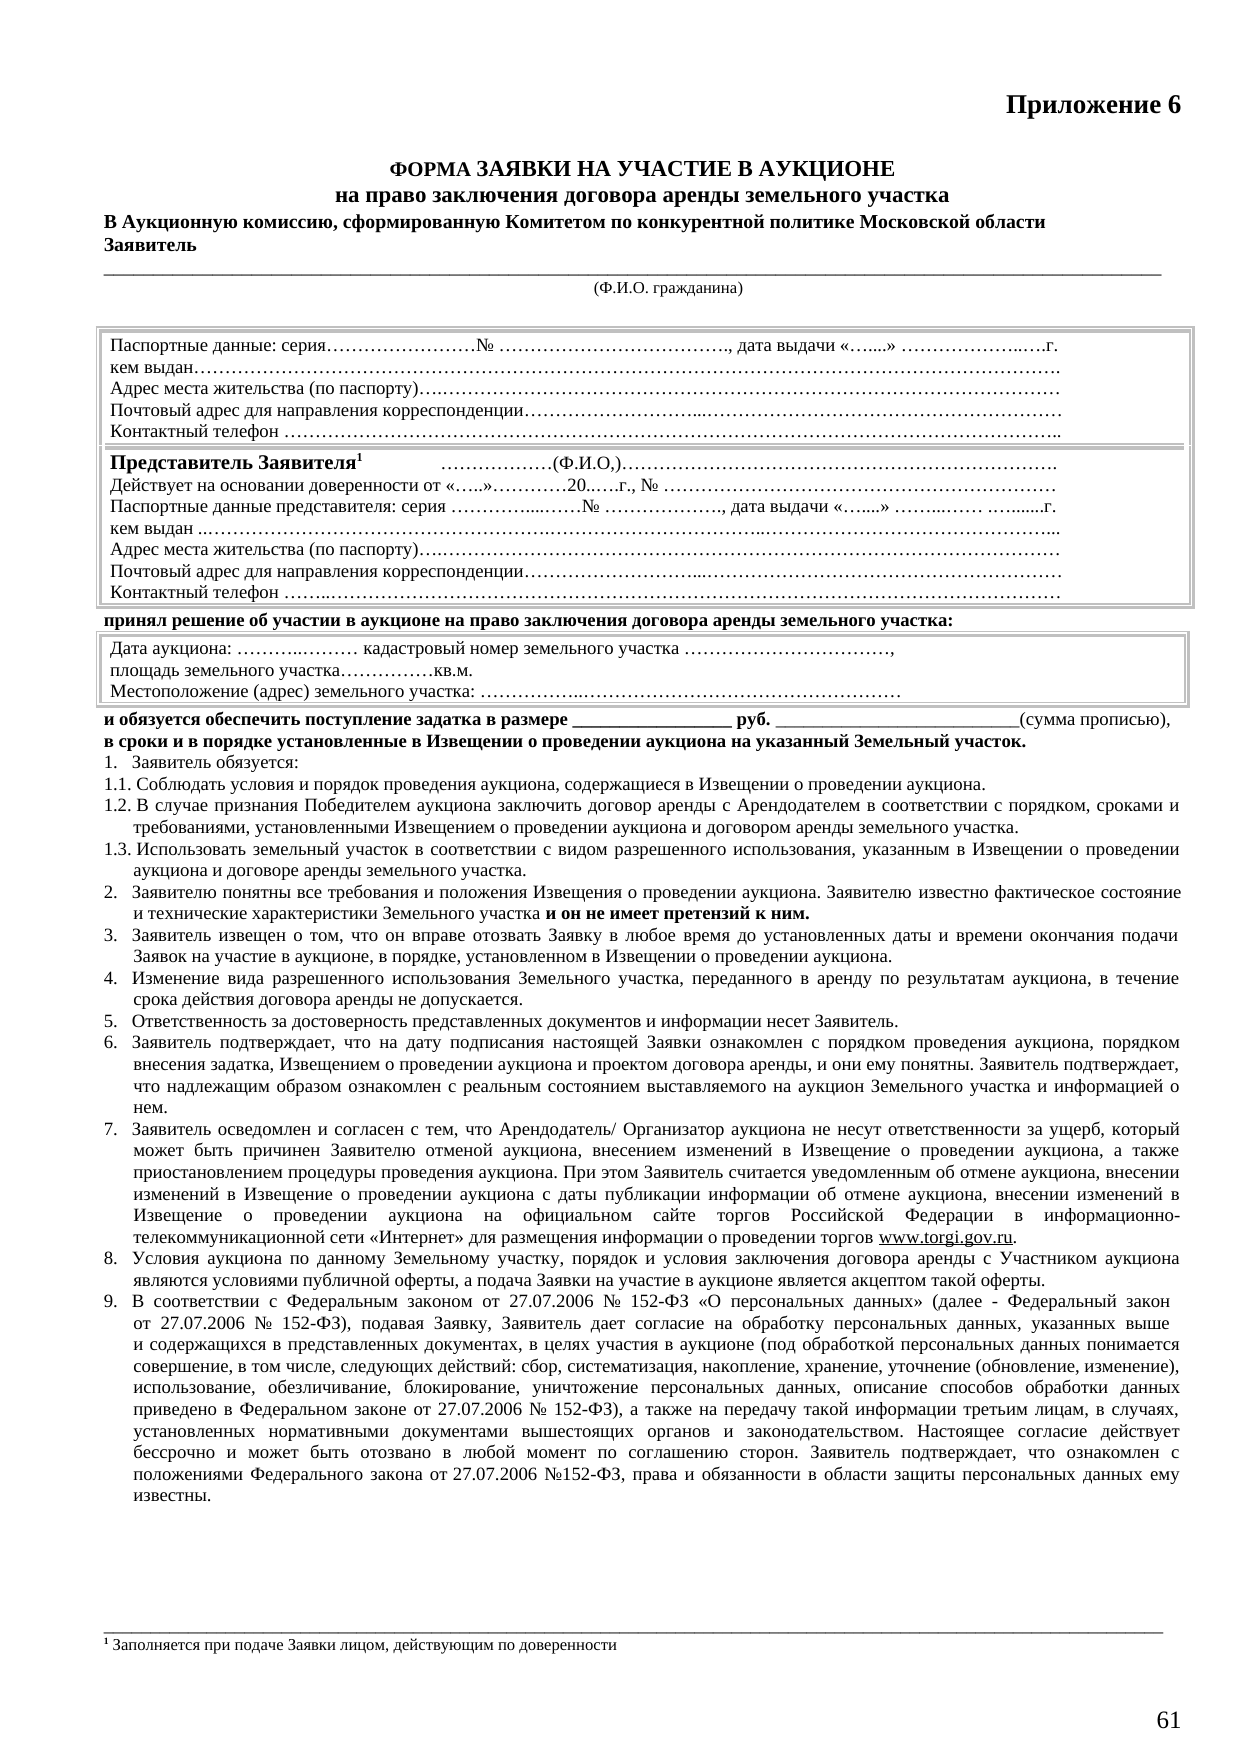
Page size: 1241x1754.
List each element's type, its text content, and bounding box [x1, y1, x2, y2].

text 4. Изменение вида разрешенного использования Земельного участка, переданного в аренду по результатам аукциона, в течение срока действия договора аренды не допускается. [103, 967, 1181, 1010]
text _________________________________________________________________________________________________________________ 1 Заполняется при подаче Заявки лицом, действующим по доверенности [103, 1614, 1181, 1654]
text 7. Заявитель осведомлен и согласен с тем, что Арендодатель/ Организатор аукциона не несут ответственности за ущерб, который может быть причинен Заявителю отменой аукциона, внесением изменений в Извещение о проведении аукциона, а также приостановлением процедуры проведения аукциона. При этом Заявитель считается уведомленным об отмене аукциона, внесении изменений в Извещение о проведении аукциона с даты публикации информации об отмене аукциона, внесении изменений в Извещение о проведении аукциона на официальном сайте торгов Российской Федерации в информационно-телекоммуникационной сети «Интернет» для размещения информации о проведении торгов www.torgi.gov.ru. [103, 1118, 1181, 1247]
table_header Дата аукциона: ………..……… кадастровый номер земельного участка ……………………………, площадь земельного участка……………кв.м. Местоположение (адрес) земельного участка: ……………..…………………………………………… [102, 637, 1184, 702]
text 8. Условия аукциона по данному Земельному участку, порядок и условия заключения договора аренды с Участником аукциона являются условиями публичной оферты, а подача Заявки на участие в аукционе является акцептом такой оферты. [103, 1247, 1181, 1290]
text 6. Заявитель подтверждает, что на дату подписания настоящей Заявки ознакомлен с порядком проведения аукциона, порядком внесения задатка, Извещением о проведении аукциона и проектом договора аренды, и они ему понятны. Заявитель подтверждает, что надлежащим образом ознакомлен с реальным состоянием выставляемого на аукцион Земельного участка и информацией о нем. [103, 1031, 1181, 1118]
table_header Паспортные данные: серия……………………№ ………………………………., дата выдачи «…....» ………………..….г. кем выдан…………………………………………………………………………………………………………………………. Адрес места жительства (по паспорту)….……………………………………………………………………………………… Почтовый адрес для направления корреспонденции………………………...………………………………………………… Контактный телефон …………………………………………………………………………………………………………….. [102, 333, 1189, 443]
text ФОРМА ЗАЯВКИ НА УЧАСТИЕ В АУКЦИОНЕ [103, 155, 1181, 181]
text 2. Заявителю понятны все требования и положения Извещения о проведении аукциона. Заявителю известно фактическое состояние и технические характеристики Земельного участка и он не имеет претензий к ним. [103, 881, 1181, 924]
text 1.3. Использовать земельный участок в соответствии с видом разрешенного использования, указанным в Извещении о проведении аукциона и договоре аренды земельного участка. [103, 837, 1181, 881]
text (Ф.И.О. гражданина) [103, 278, 1181, 297]
text 1.2. В случае признания Победителем аукциона заключить договор аренды с Арендодателем в соответствии с порядком, сроками и требованиями, установленными Извещением о проведении аукциона и договором аренды земельного участка. [103, 794, 1181, 837]
table_cell Представитель Заявителя1 ………………(Ф.И.О,)……………………………………………………………. Действует на основании доверенности от «…..»…………20..….г., № ……………………………………………………… Паспортные данные представителя: серия …………....……№ ………………., дата выдачи «…....» ……...…… .….......г. кем выдан ..……………………………………………….……………………………..………………………………………... Адрес места жительства (по паспорту)….……………………………………………………………………………………… Почтовый адрес для направления корреспонденции………………………...………………………………………………… Контактный телефон ……..……………………………………………………………………………………………………… [99, 443, 1192, 603]
text принял решение об участии в аукционе на право заключения договора аренды земельного участка: [103, 609, 1181, 631]
text и обязуется обеспечить поступление задатка в размере _________________ руб. __________________________(сумма прописью), [103, 708, 1181, 729]
text 3. Заявитель извещен о том, что он вправе отозвать Заявку в любое время до установленных даты и времени окончания подачи Заявок на участие в аукционе, в порядке, установленном в Извещении о проведении аукциона. [103, 924, 1181, 967]
text В Аукционную комиссию, сформированную Комитетом по конкурентной политике Московской области [103, 210, 1181, 233]
text 9. В соответствии с Федеральным законом от 27.07.2006 № 152-ФЗ «О персональных данных» (далее - Федеральный закон от 27.07.2006 № 152-ФЗ), подавая Заявку, Заявитель дает согласие на обработку персональных данных, указанных выше и содержащихся в представленных документах, в целях участия в аукционе (под обработкой персональных данных понимается совершение, в том числе, следующих действий: сбор, систематизация, накопление, хранение, уточнение (обновление, изменение), использование, обезличивание, блокирование, уничтожение персональных данных, описание способов обработки данных приведено в Федеральном законе от 27.07.2006 № 152-ФЗ), а также на передачу такой информации третьим лицам, в случаях, установленных нормативными документами вышестоящих органов и законодательством. Настоящее согласие действует бессрочно и может быть отозвано в любой момент по соглашению сторон. Заявитель подтверждает, что ознакомлен с положениями Федерального закона от 27.07.2006 №152-ФЗ, права и обязанности в области защиты персональных данных ему известны. [103, 1290, 1181, 1506]
text на право заключения договора аренды земельного участка [103, 181, 1181, 207]
text Заявитель ___________________________________________________________________________________________________________ [103, 233, 1181, 278]
text 1.1. Соблюдать условия и порядок проведения аукциона, содержащиеся в Извещении о проведении аукциона. [103, 773, 1181, 794]
text в сроки и в порядке установленные в Извещении о проведении аукциона на указанный Земельный участок. [103, 729, 1181, 751]
subtitle Приложение 6 [103, 89, 1181, 120]
text 5. Ответственность за достоверность представленных документов и информации несет Заявитель. [103, 1010, 1181, 1031]
text 1. Заявитель обязуется: [103, 751, 1181, 773]
